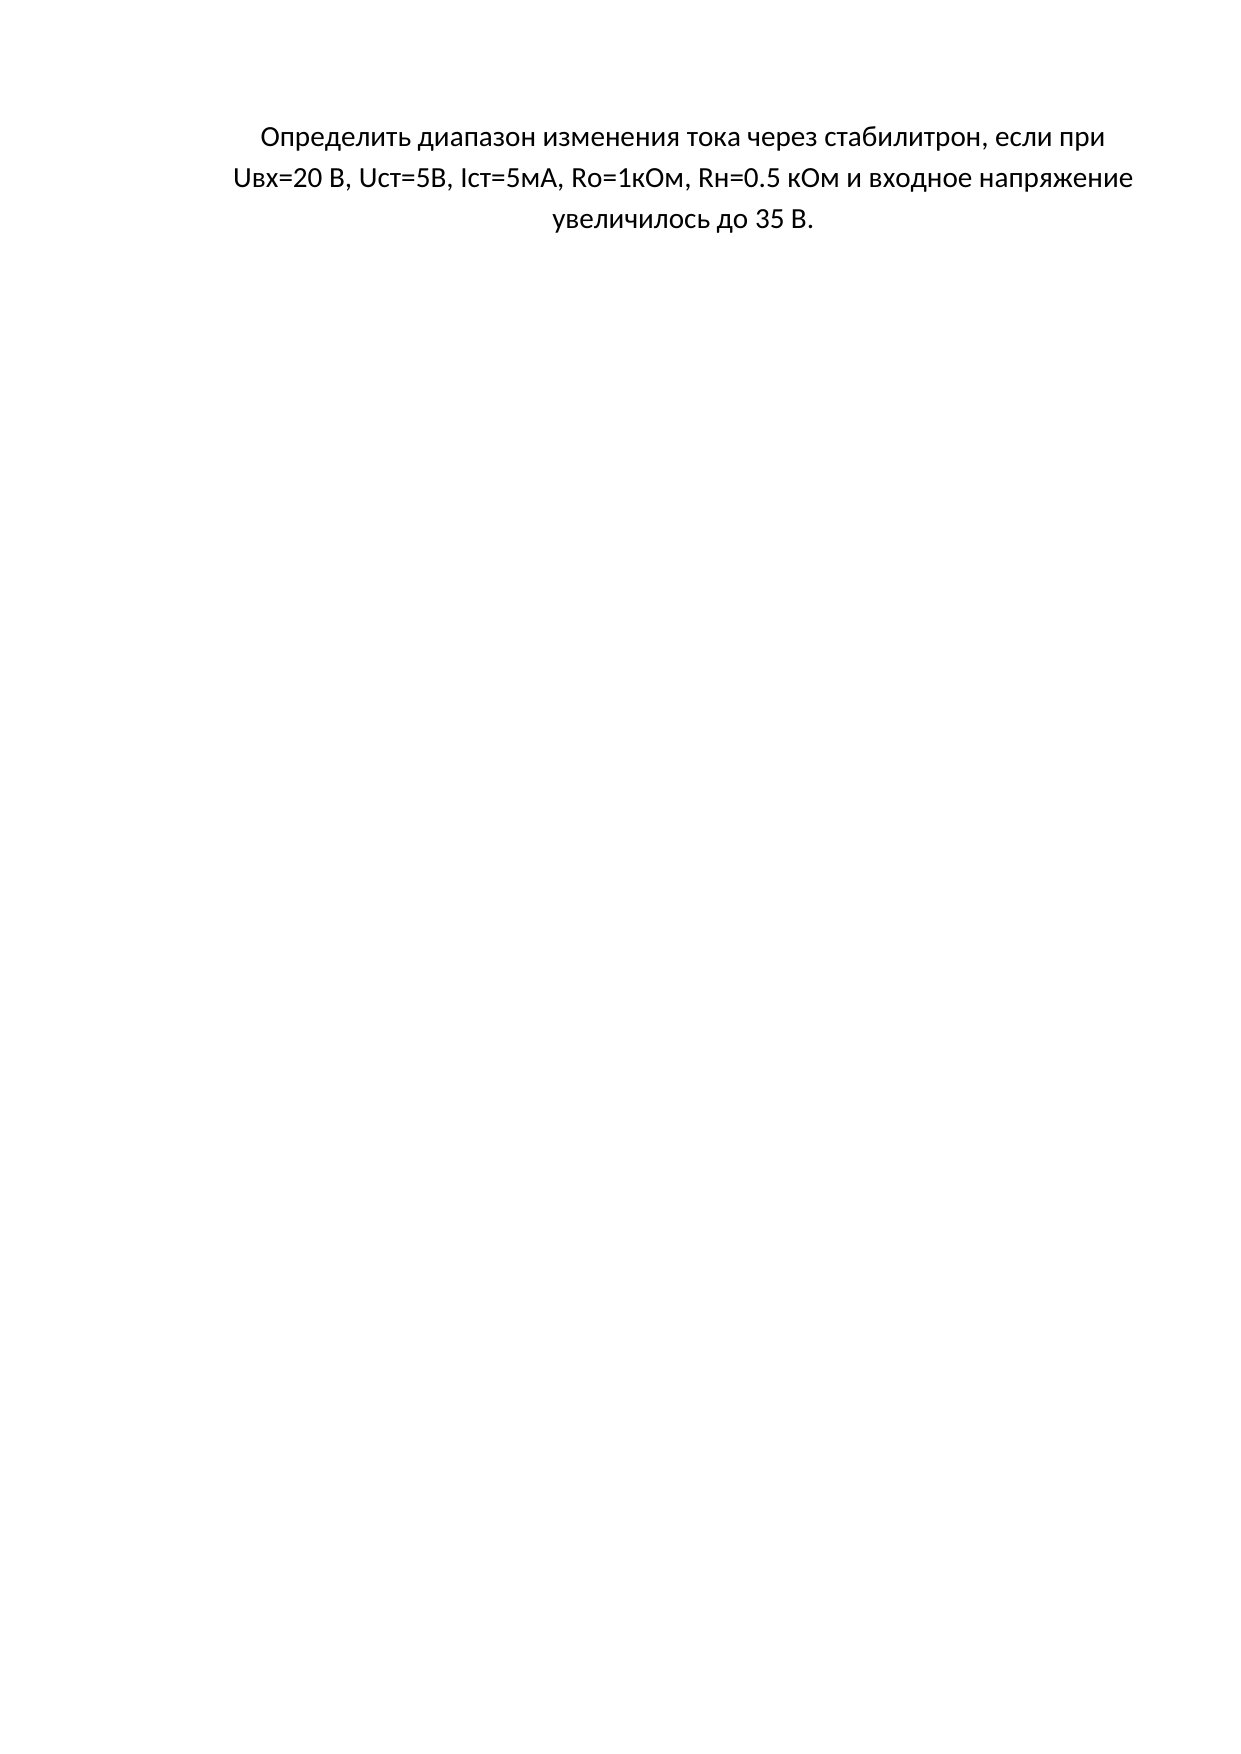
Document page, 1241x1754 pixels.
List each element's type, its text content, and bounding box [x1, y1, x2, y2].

text Определить диапазон изменения тока через стабилитрон, если при Uвх=20 В, Uст=5В, Iст=5мА, Ro=1кОм, Rн=0.5 кОм и входное напряжение увеличилось до 35 В. [215, 118, 1152, 236]
